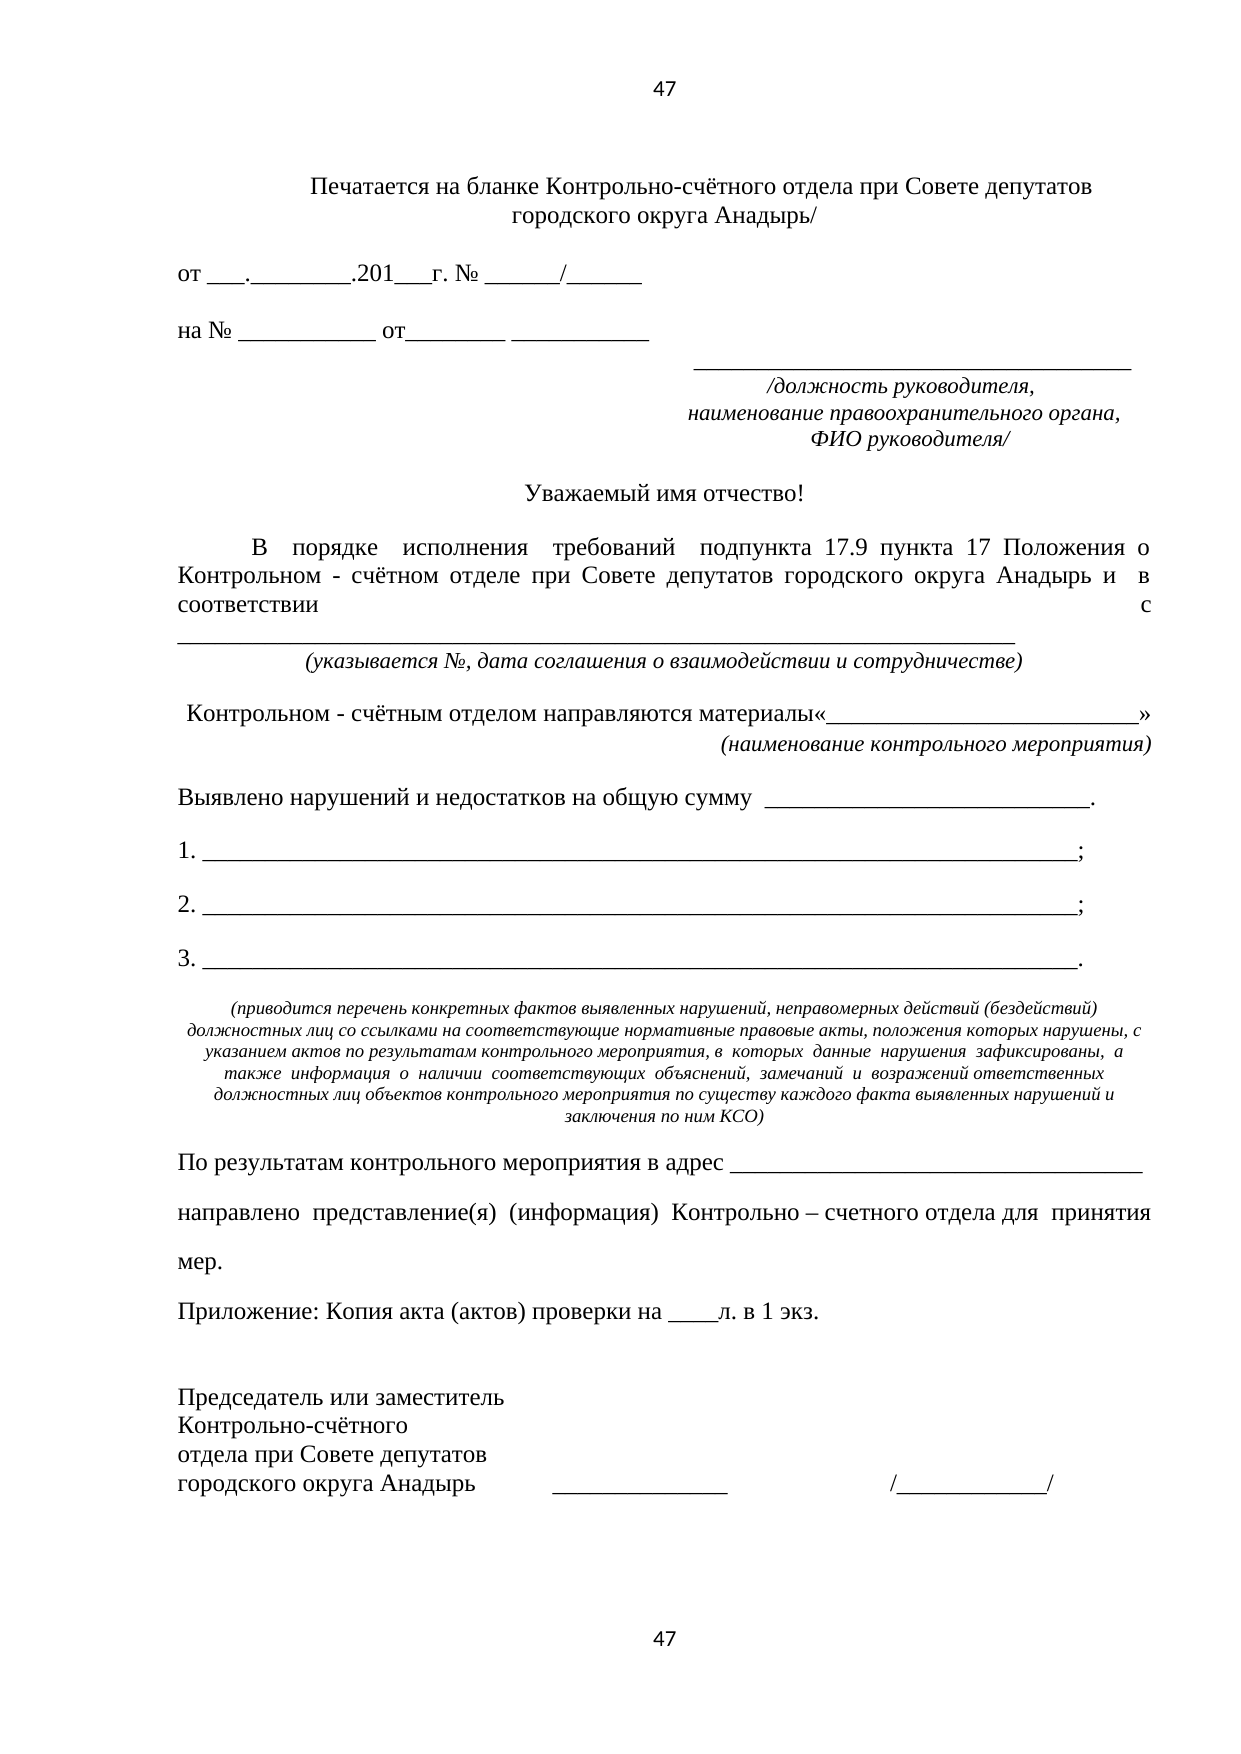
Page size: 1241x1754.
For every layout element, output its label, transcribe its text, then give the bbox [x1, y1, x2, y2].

text 1. ______________________________________________________________________; [177, 835, 1152, 864]
text направлено представление(я) (информация) Контрольно – счетного отдела для принятия [177, 1197, 1152, 1226]
text По результатам контрольного мероприятия в адрес _________________________________ [177, 1147, 1152, 1176]
text городского округа Анадырь ______________ /____________/ [177, 1468, 1152, 1497]
text наименование правоохранительного органа, [177, 399, 1152, 425]
text 3. ______________________________________________________________________. [177, 943, 1152, 972]
text В порядке исполнения требований подпункта 17.9 пункта 17 Положения о Контрольном - счётном отделе при Совете депутатов городского округа Анадырь и в соответствии с ___________________________________________________________________ [177, 532, 1152, 647]
text Приложение: Копия акта (актов) проверки на ____л. в 1 экз. [177, 1296, 1152, 1357]
text Выявлено нарушений и недостатков на общую сумму __________________________. [177, 782, 1152, 810]
text Контрольно-счётного [177, 1411, 1152, 1439]
text Контрольном - счётным отделом направляются материалы«_________________________» (наименование контрольного мероприятия) [177, 698, 1152, 757]
text 2. ______________________________________________________________________; [177, 889, 1152, 918]
text /должность руководителя, [177, 373, 1152, 399]
text на № ___________ от________ ___________ [177, 315, 1152, 344]
text (приводится перечень конкретных фактов выявленных нарушений, неправомерных действий (бездействий) должностных лиц со ссылками на соответствующие нормативные правовые акты, положения которых нарушены, с указанием актов по результатам контрольного мероприятия, в которых данные нарушения зафиксированы, а также информация о наличии соответствующих объяснений, замечаний и возражений ответственных должностных лиц объектов контрольного мероприятия по существу каждого факта выявленных нарушений и заключения по ним КСО) [177, 997, 1152, 1126]
text ФИО руководителя/ [177, 425, 1152, 452]
text Председатель или заместитель [177, 1382, 1152, 1411]
text Печатается на бланке Контрольно-счётного отдела при Совете депутатов городского округа Анадырь/ [177, 171, 1152, 229]
text отдела при Совете депутатов [177, 1439, 1152, 1468]
text мер. [177, 1246, 1152, 1275]
text от ___.________.201___г. № ______/______ [177, 258, 1152, 286]
text ___________________________________ [177, 344, 1152, 373]
text (указывается №, дата соглашения о взаимодействии и сотрудничестве) [177, 647, 1152, 673]
text Уважаемый имя отчество! [177, 478, 1152, 507]
